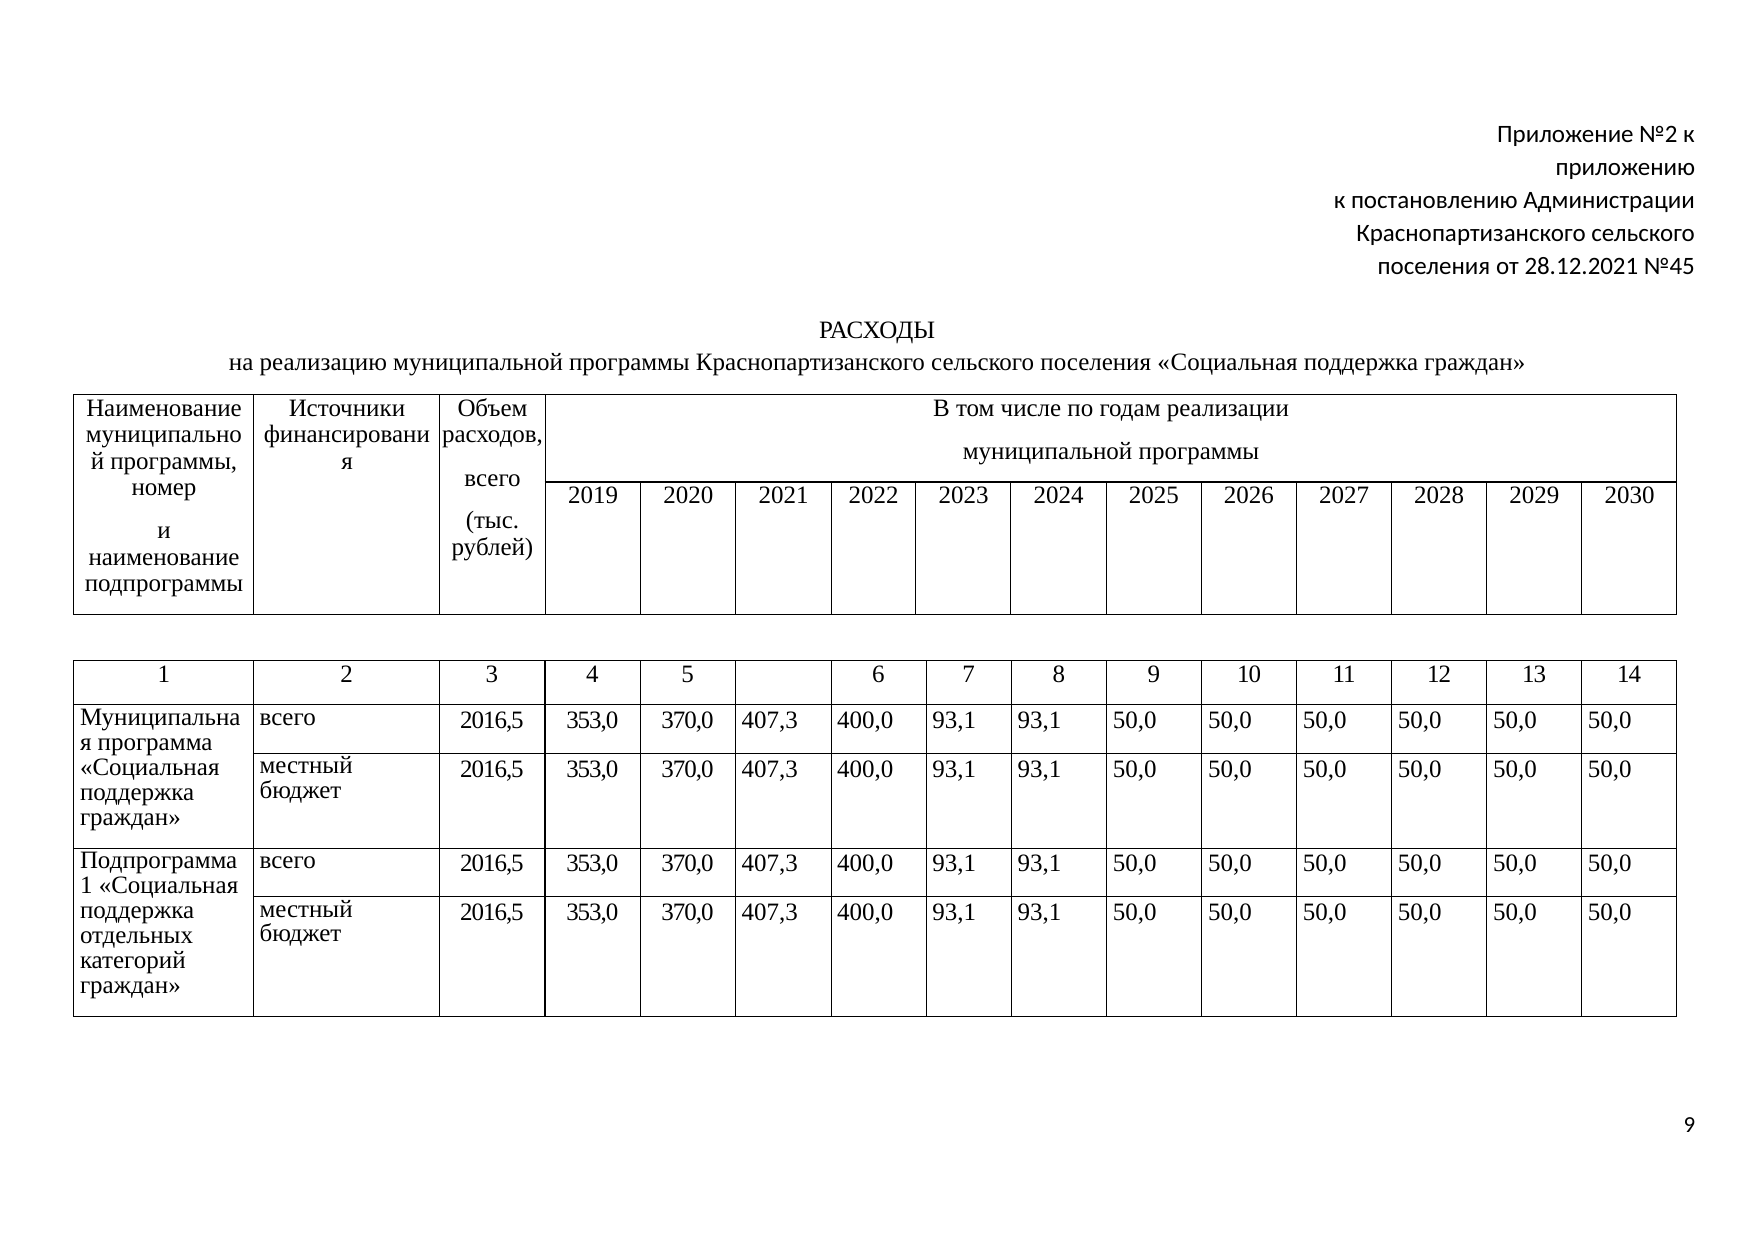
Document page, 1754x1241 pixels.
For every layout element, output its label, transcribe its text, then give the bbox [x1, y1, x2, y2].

table_cell 50,0 [1107, 754, 1201, 847]
table_cell 400,0 [832, 754, 926, 847]
table_cell 370,0 [641, 849, 735, 896]
table_cell 2021 [736, 483, 831, 614]
text РАСХОДЫ [59, 316, 1695, 344]
table_cell 93,1 [927, 754, 1011, 847]
table_cell 93,1 [1012, 705, 1106, 753]
table_cell 50,0 [1202, 754, 1296, 847]
table_cell 353,0 [546, 754, 640, 847]
table_header 14 [1582, 661, 1676, 704]
table_cell 407,3 [736, 754, 831, 847]
table_cell 2016,5 [440, 897, 544, 1016]
table_cell 2016,5 [440, 705, 544, 753]
table_cell 93,1 [927, 705, 1011, 753]
table_header 6 [832, 661, 926, 704]
table_cell 2028 [1392, 483, 1486, 614]
text Краснопартизанского сельского [59, 217, 1695, 247]
table_header 8 [1012, 661, 1106, 704]
table_cell 93,1 [1012, 754, 1106, 847]
table_cell 50,0 [1487, 754, 1581, 847]
table_header 13 [1487, 661, 1581, 704]
table_cell 407,3 [736, 849, 831, 896]
table_cell 2026 [1202, 483, 1296, 614]
table_cell 93,1 [1012, 849, 1106, 896]
table_cell 370,0 [641, 705, 735, 753]
table_cell 50,0 [1392, 754, 1486, 847]
table_cell 93,1 [1012, 897, 1106, 1016]
table_cell 50,0 [1107, 849, 1201, 896]
text на реализацию муниципальной программы Краснопартизанского сельского поселения «Социальная поддержка граждан» [59, 347, 1695, 375]
table_cell 2022 [832, 483, 915, 614]
table_cell 50,0 [1107, 897, 1201, 1016]
table_cell Подпрограмма 1 «Социальная поддержка отдельных категорий граждан» [74, 849, 253, 1016]
text поселения от 28.12.2021 №45 [59, 250, 1695, 280]
table_cell 2025 [1107, 483, 1201, 614]
table_cell 2023 [916, 483, 1010, 614]
table_cell 50,0 [1487, 849, 1581, 896]
text Приложение №2 к приложению [1063, 118, 1695, 182]
table_cell 93,1 [927, 897, 1011, 1016]
table_header 5 [641, 661, 735, 704]
table_header 3 [440, 661, 544, 704]
table_header Источники финансирования [254, 395, 439, 614]
table_cell 50,0 [1487, 897, 1581, 1016]
table_cell 400,0 [832, 705, 926, 753]
table_header 12 [1392, 661, 1486, 704]
table_cell 50,0 [1297, 849, 1391, 896]
table_cell 370,0 [641, 754, 735, 847]
table_cell 407,3 [736, 705, 831, 753]
table_cell 50,0 [1202, 705, 1296, 753]
table_cell Муниципальная программа «Социальная поддержка граждан» [74, 705, 253, 847]
table_header [736, 661, 831, 704]
table_header 4 [546, 661, 640, 704]
table_cell 93,1 [927, 849, 1011, 896]
table_cell 400,0 [832, 897, 926, 1016]
table_cell 50,0 [1487, 705, 1581, 753]
table_cell местный бюджет [254, 754, 439, 847]
table_cell 353,0 [546, 705, 640, 753]
table_cell 50,0 [1392, 849, 1486, 896]
table_cell 370,0 [641, 897, 735, 1016]
table_header 11 [1297, 661, 1391, 704]
table_cell всего [254, 849, 439, 896]
table_header 7 [927, 661, 1011, 704]
table_header Наименование муниципальной программы, номер и наименование подпрограммы [74, 395, 253, 614]
table_cell 50,0 [1582, 754, 1676, 847]
table_header 2 [254, 661, 439, 704]
table_cell 50,0 [1392, 897, 1486, 1016]
text к постановлению Администрации [59, 184, 1695, 214]
table_cell 50,0 [1297, 754, 1391, 847]
table_cell 353,0 [546, 897, 640, 1016]
table_header Объем расходов, всего (тыс. рублей) [440, 395, 545, 614]
table_cell 50,0 [1107, 705, 1201, 753]
table_cell 2027 [1297, 483, 1391, 614]
table_cell 50,0 [1392, 705, 1486, 753]
table_header 1 [74, 661, 253, 704]
table_cell 353,0 [546, 849, 640, 896]
table_cell 50,0 [1582, 705, 1676, 753]
table_cell 50,0 [1202, 897, 1296, 1016]
table_header 9 [1107, 661, 1201, 704]
table_cell 2019 [546, 483, 640, 614]
table_cell 50,0 [1582, 897, 1676, 1016]
table_cell 50,0 [1582, 849, 1676, 896]
table_cell 50,0 [1297, 897, 1391, 1016]
table_cell 2016,5 [440, 754, 544, 847]
table_cell 407,3 [736, 897, 831, 1016]
table_cell 2030 [1582, 483, 1676, 614]
table_cell 400,0 [832, 849, 926, 896]
table_cell 2020 [641, 483, 735, 614]
table_header В том числе по годам реализации муниципальной программы [546, 395, 1676, 481]
table_cell 50,0 [1297, 705, 1391, 753]
table_cell 2029 [1487, 483, 1581, 614]
table_header 10 [1202, 661, 1296, 704]
table_cell местный бюджет [254, 897, 439, 1016]
table_cell 2016,5 [440, 849, 544, 896]
table_cell 2024 [1011, 483, 1106, 614]
table_cell 50,0 [1202, 849, 1296, 896]
table_cell всего [254, 705, 439, 753]
